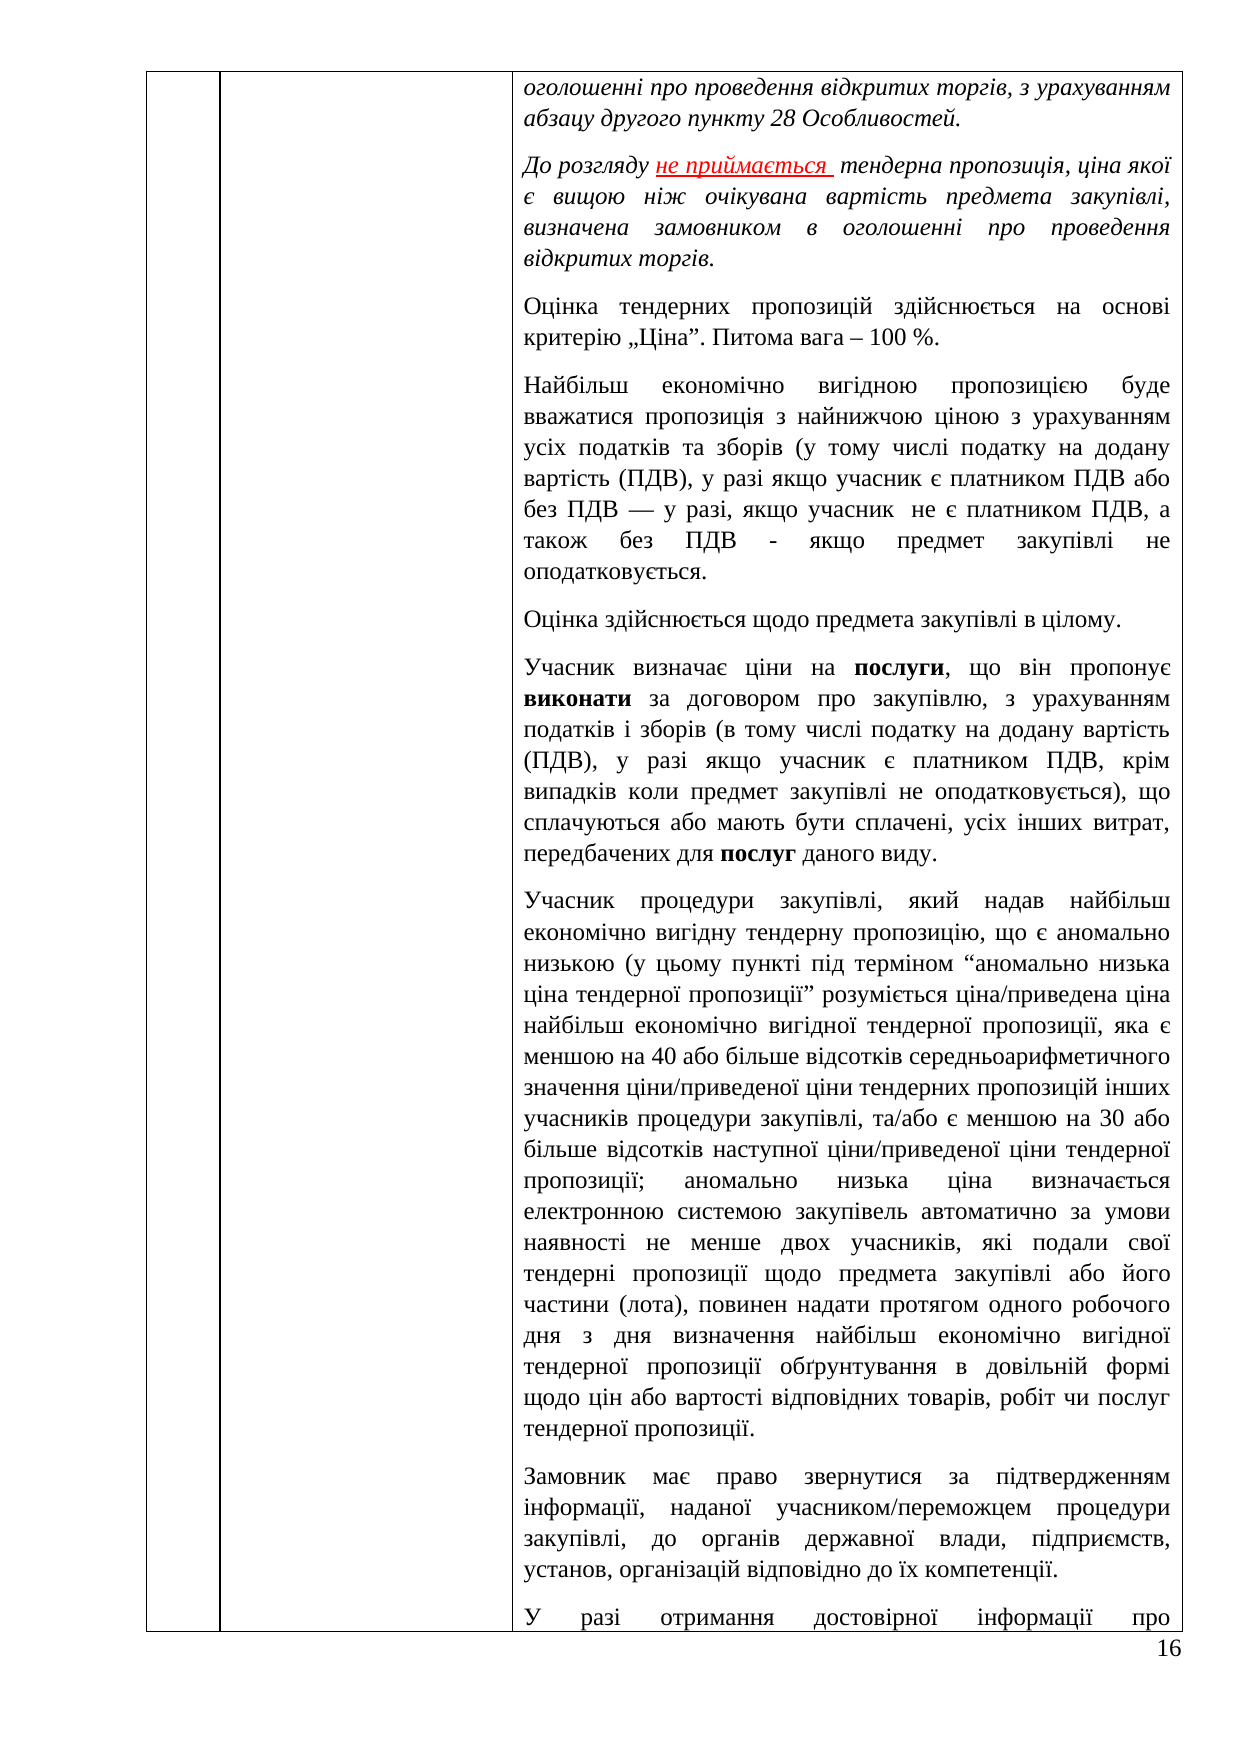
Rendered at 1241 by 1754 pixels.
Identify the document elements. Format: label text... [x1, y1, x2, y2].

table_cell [221, 72, 512, 1631]
table_cell 1 [147, 72, 219, 1631]
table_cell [513, 72, 1182, 1631]
